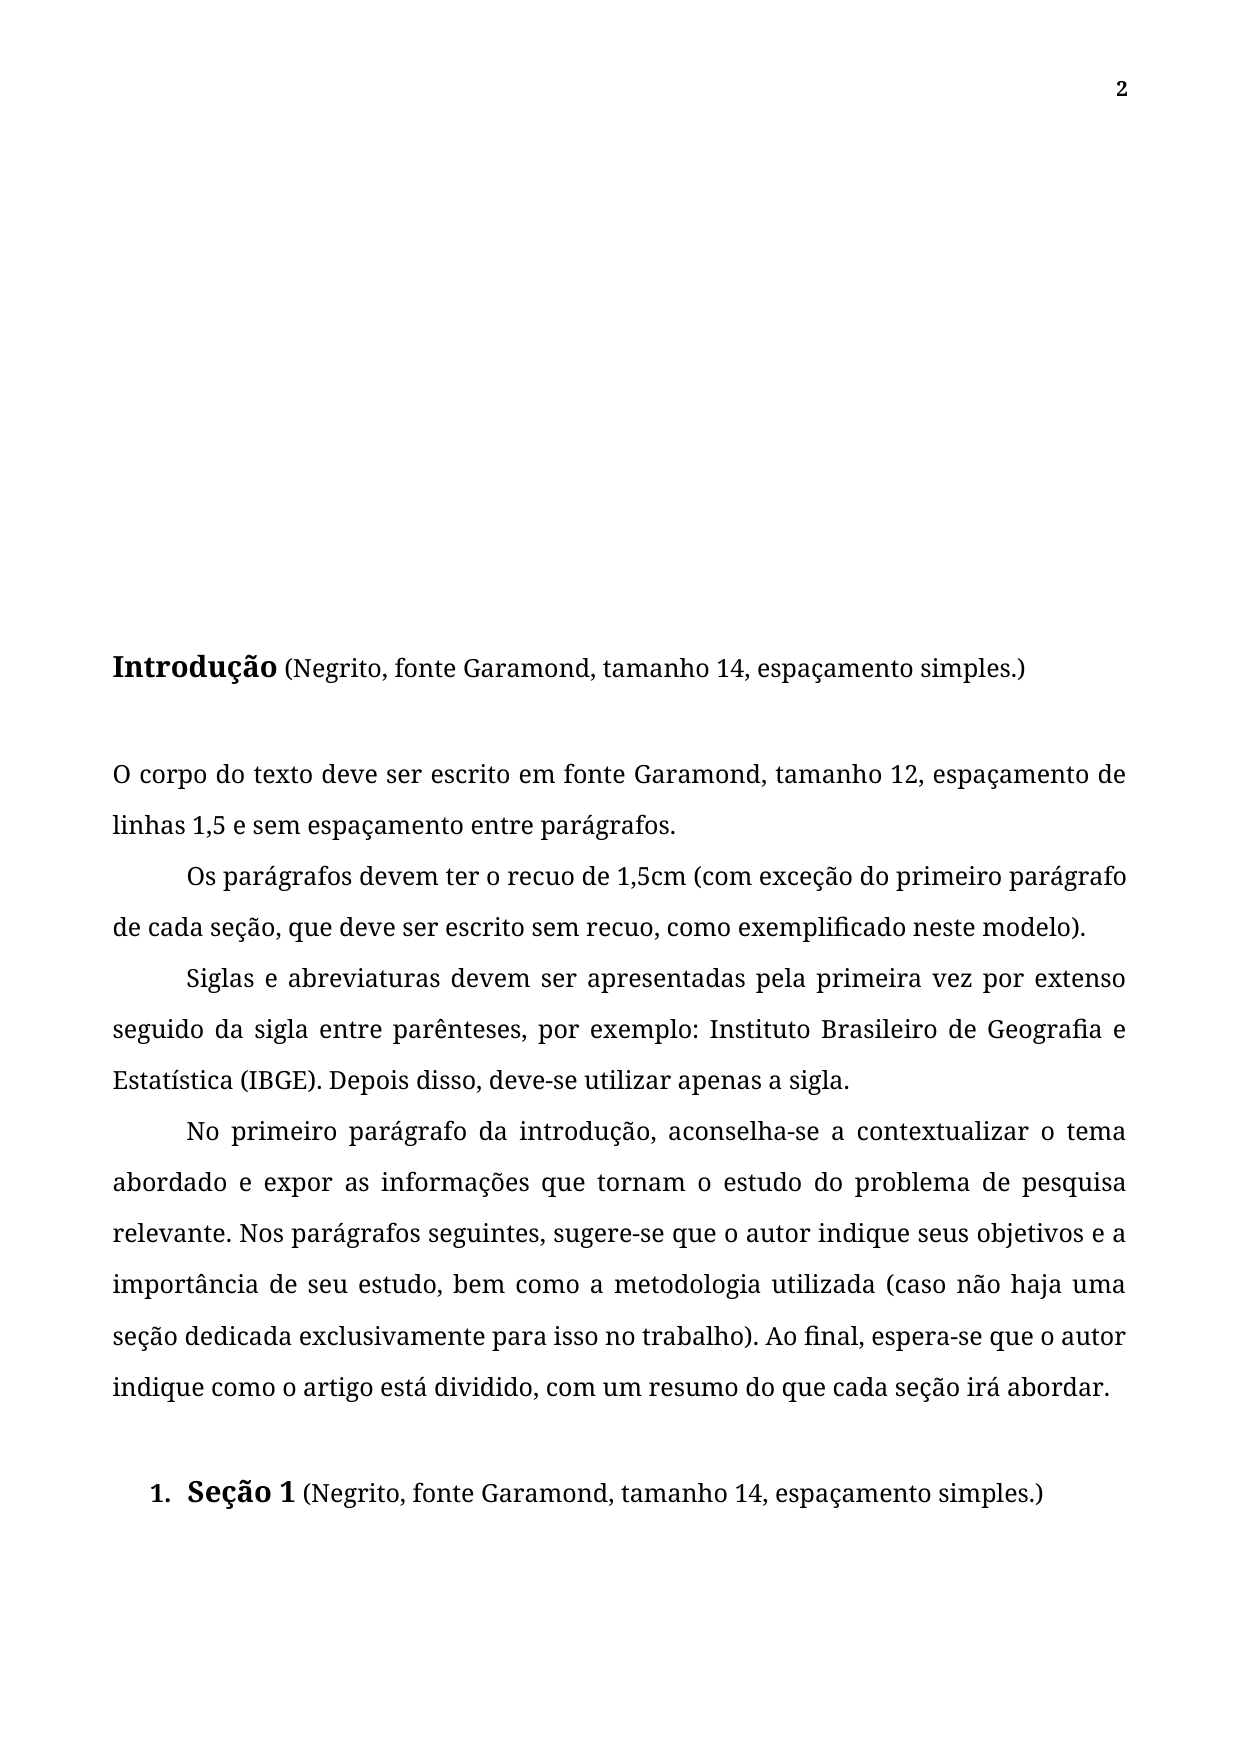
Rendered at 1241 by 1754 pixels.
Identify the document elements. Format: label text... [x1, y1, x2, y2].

text No primeiro parágrafo da introdução, aconselha-se a contextualizar o tema abordado e expor as informações que tornam o estudo do problema de pesquisa relevante. Nos parágrafos seguintes, sugere-se que o autor indique seus objetivos e a importância de seu estudo, bem como a metodologia utilizada (caso não haja uma seção dedicada exclusivamente para isso no trabalho). Ao final, espera-se que o autor indique como o artigo está dividido, com um resumo do que cada seção irá abordar. [112, 1114, 1128, 1403]
text Introdução (Negrito, fonte Garamond, tamanho 14, espaçamento simples.) [112, 646, 1128, 686]
text O corpo do texto deve ser escrito em fonte Garamond, tamanho 12, espaçamento de linhas 1,5 e sem espaçamento entre parágrafos. [112, 757, 1128, 842]
text Siglas e abreviaturas devem ser apresentadas pela primeira vez por extenso seguido da sigla entre parênteses, por exemplo: Instituto Brasileiro de Geografia e Estatística (IBGE). Depois disso, deve-se utilizar apenas a sigla. [112, 961, 1128, 1097]
list Seção 1 (Negrito, fonte Garamond, tamanho 14, espaçamento simples.) [150, 1471, 1128, 1511]
text Os parágrafos devem ter o recuo de 1,5cm (com exceção do primeiro parágrafo de cada seção, que deve ser escrito sem recuo, como exemplificado neste modelo). [112, 859, 1128, 944]
